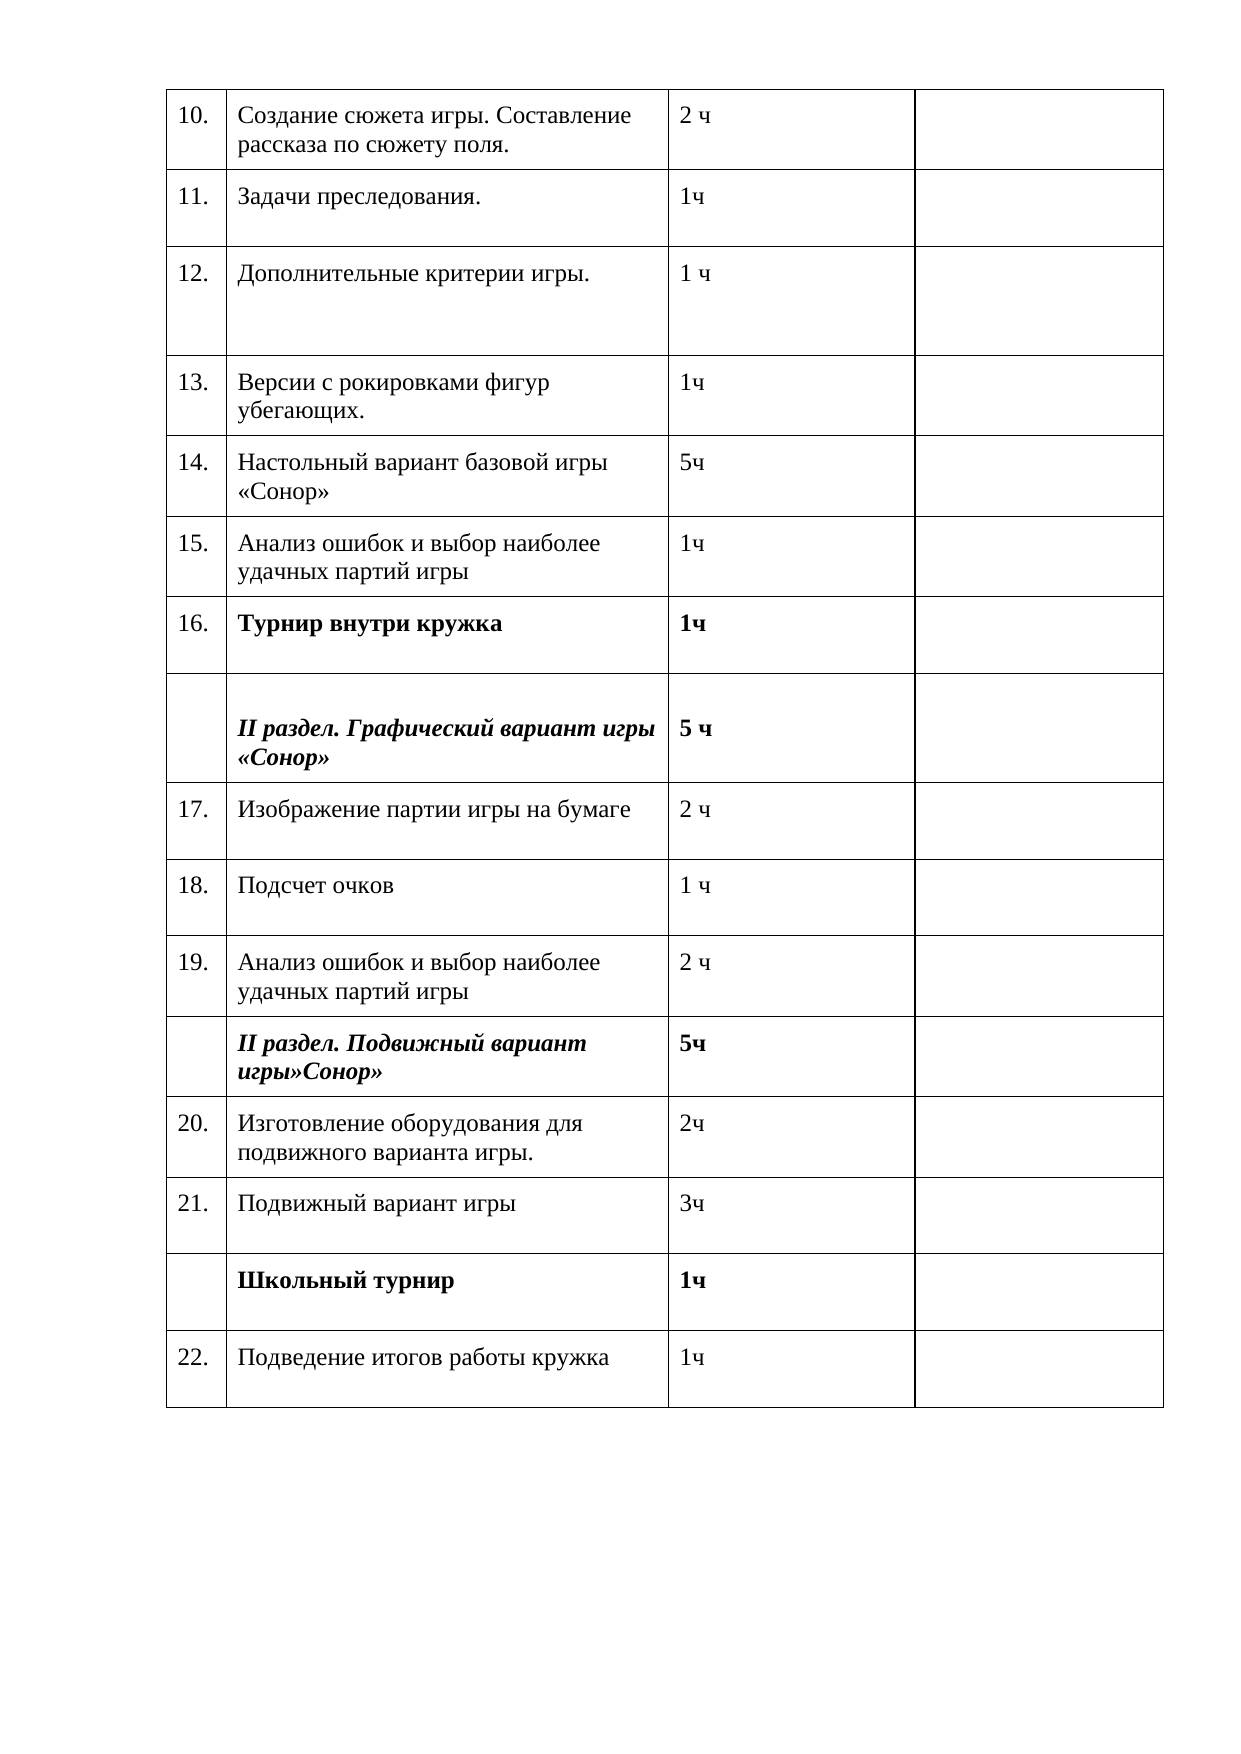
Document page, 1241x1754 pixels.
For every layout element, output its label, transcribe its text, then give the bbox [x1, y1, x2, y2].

table_cell 19. [167, 936, 226, 1016]
table_cell [167, 674, 226, 782]
table_cell Создание сюжета игры. Составление рассказа по сюжету поля. [227, 90, 668, 169]
table_cell Подвижный вариант игры [227, 1178, 668, 1253]
table_cell 22. [167, 1331, 226, 1407]
table_cell [916, 1331, 1163, 1407]
table_cell [916, 597, 1163, 673]
table_cell 12. [167, 247, 226, 355]
table_cell [167, 1254, 226, 1330]
table_cell [916, 860, 1163, 935]
table_cell 20. [167, 1097, 226, 1177]
table_cell 17. [167, 783, 226, 859]
table_cell Школьный турнир [227, 1254, 668, 1330]
table_cell 1ч [669, 517, 914, 596]
table_cell II раздел. Подвижный вариант игры»Сонор» [227, 1017, 668, 1096]
table_cell 1ч [669, 1331, 914, 1407]
table_cell Изображение партии игры на бумаге [227, 783, 668, 859]
table_cell [916, 356, 1163, 435]
table_cell 21. [167, 1178, 226, 1253]
table_cell 2 ч [669, 783, 914, 859]
table_cell [916, 1097, 1163, 1177]
table_cell Анализ ошибок и выбор наиболее удачных партий игры [227, 517, 668, 596]
table_cell 10. [167, 90, 226, 169]
table_cell Дополнительные критерии игры. [227, 247, 668, 355]
table_cell II раздел. Графический вариант игры «Сонор» [227, 674, 668, 782]
table_cell [916, 936, 1163, 1016]
table_cell Подведение итогов работы кружка [227, 1331, 668, 1407]
table_cell Задачи преследования. [227, 170, 668, 246]
table_cell [916, 90, 1163, 169]
table_cell 2 ч [669, 90, 914, 169]
table_cell [916, 247, 1163, 355]
table_cell 5 ч [669, 674, 914, 782]
table_cell 1ч [669, 356, 914, 435]
table_cell 1 ч [669, 860, 914, 935]
table_cell [916, 436, 1163, 516]
table_cell 3ч [669, 1178, 914, 1253]
table_cell Настольный вариант базовой игры «Сонор» [227, 436, 668, 516]
table_cell [916, 1178, 1163, 1253]
table_cell 16. [167, 597, 226, 673]
table_cell 18. [167, 860, 226, 935]
table_cell Изготовление оборудования для подвижного варианта игры. [227, 1097, 668, 1177]
table_cell [167, 1017, 226, 1096]
table_cell 1ч [669, 1254, 914, 1330]
table_cell [916, 674, 1163, 782]
table_cell 15. [167, 517, 226, 596]
table_cell 1 ч [669, 247, 914, 355]
table_cell 14. [167, 436, 226, 516]
table_cell [916, 783, 1163, 859]
table_cell 1ч [669, 597, 914, 673]
table_cell [916, 1254, 1163, 1330]
table_cell Анализ ошибок и выбор наиболее удачных партий игры [227, 936, 668, 1016]
table_cell 13. [167, 356, 226, 435]
table_cell [916, 1017, 1163, 1096]
table_cell 5ч [669, 1017, 914, 1096]
table_cell 2 ч [669, 936, 914, 1016]
table_cell 5ч [669, 436, 914, 516]
table_cell Турнир внутри кружка [227, 597, 668, 673]
table_cell Версии с рокировками фигур убегающих. [227, 356, 668, 435]
table_cell [916, 517, 1163, 596]
table_cell 2ч [669, 1097, 914, 1177]
table_cell Подсчет очков [227, 860, 668, 935]
table_cell [916, 170, 1163, 246]
table_cell 1ч [669, 170, 914, 246]
table_cell 11. [167, 170, 226, 246]
